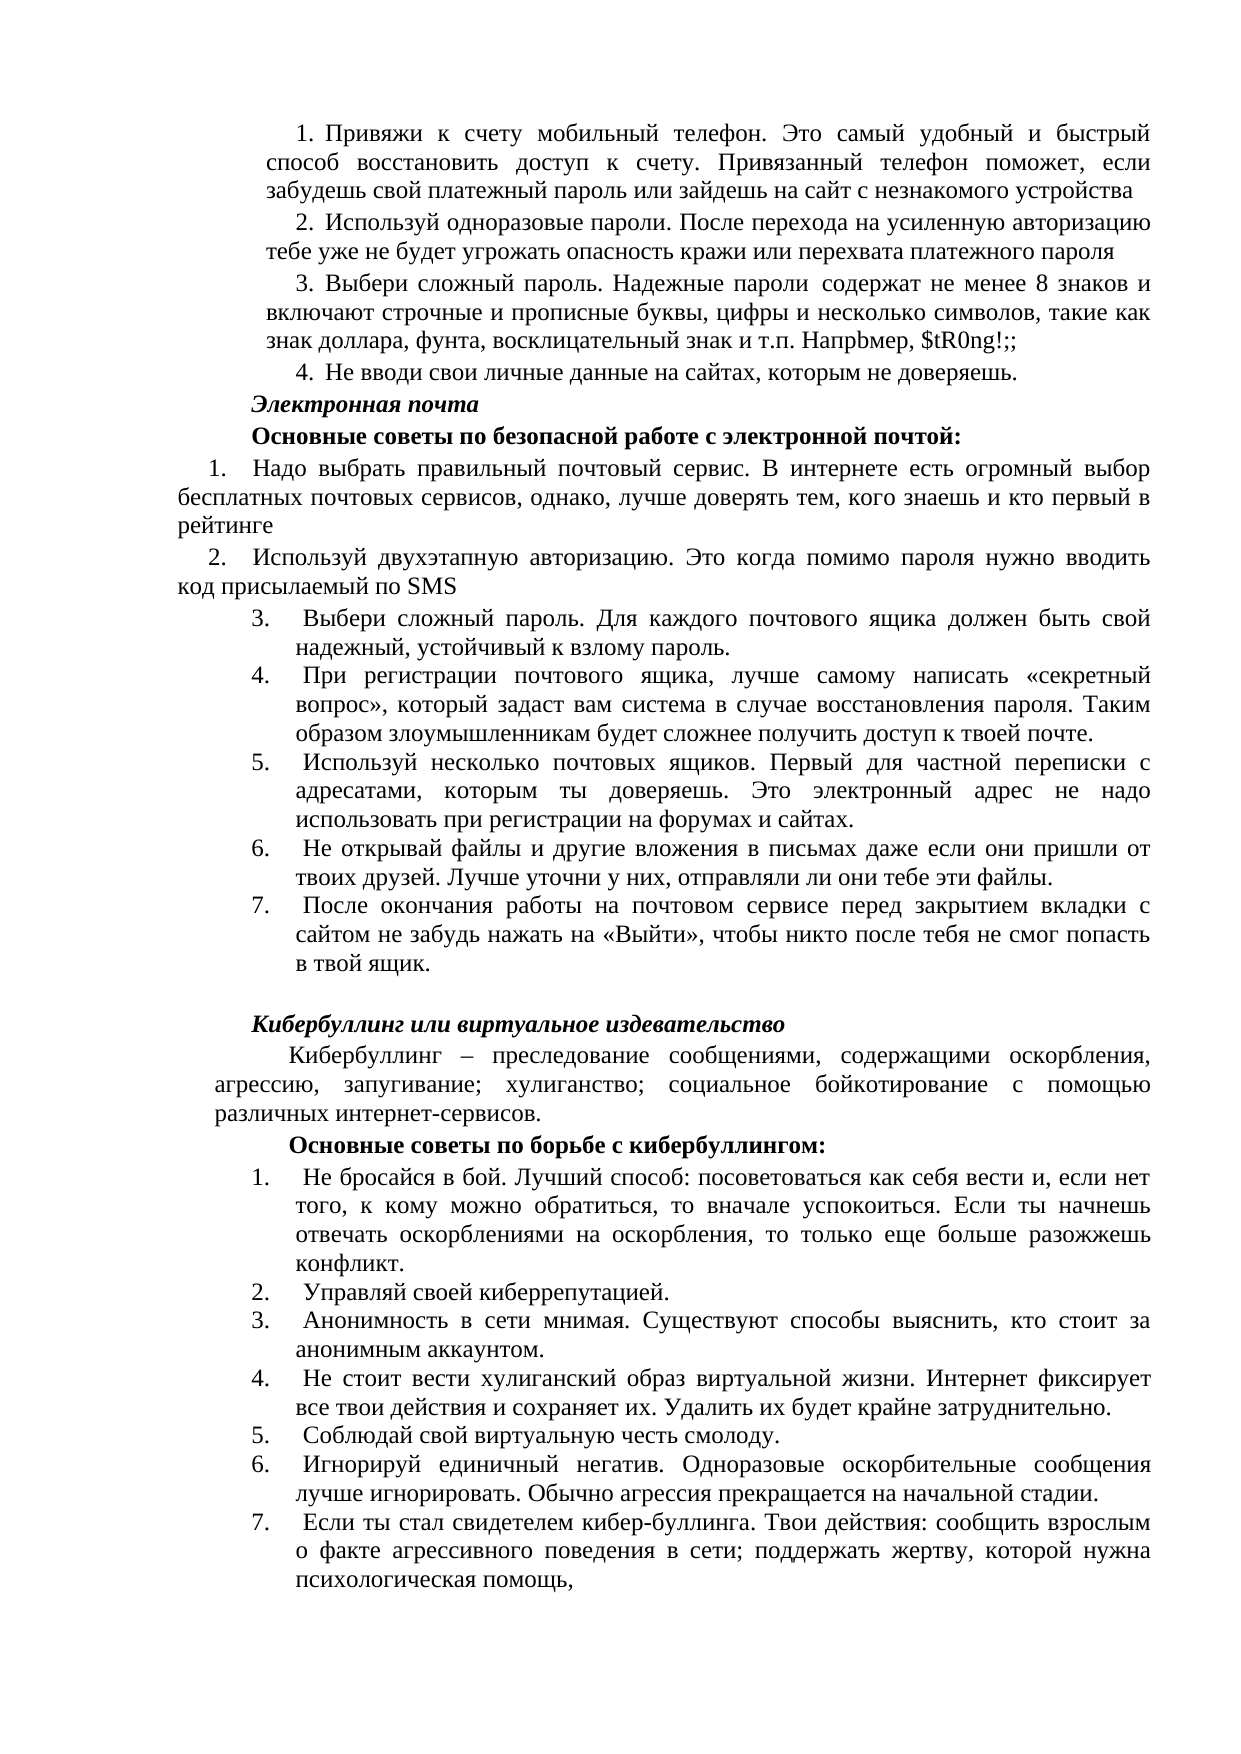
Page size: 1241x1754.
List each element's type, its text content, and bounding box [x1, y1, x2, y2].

list 6. Игнорируй единичный негатив. Одноразовые оскорбительные сообщения лучше игнорировать. Обычно агрессия прекращается на начальной стадии. [251, 1449, 1152, 1507]
text 4. Не стоит вести хулиганский образ виртуальной жизни. Интернет фиксирует все твои действия и сохраняет их. Удалить их будет крайне затруднительно. [251, 1363, 1152, 1421]
text Основные советы по безопасной работе с электронной почтой: [177, 421, 1152, 450]
text Электронная почта [177, 389, 1152, 418]
list 1. Привяжи к счету мобильный телефон. Это самый удобный и быстрый способ восстановить доступ к счету. Привязанный телефон поможет, если забудешь свой платежный пароль или зайдешь на сайт с незнакомого устройства [266, 118, 1152, 204]
text 6. Не открывай файлы и другие вложения в письмах даже если они пришли от твоих друзей. Лучше уточни у них, отправляли ли они тебе эти файлы. [251, 833, 1152, 891]
text 5. Соблюдай свой виртуальную честь смолоду. [251, 1421, 1152, 1449]
text 3. Анонимность в сети мнимая. Существуют способы выяснить, кто стоит за анонимным аккаунтом. [251, 1306, 1152, 1363]
text 7. После окончания работы на почтовом сервисе перед закрытием вкладки с сайтом не забудь нажать на «Выйти», чтобы никто после тебя не смог попасть в твой ящик. [251, 891, 1152, 977]
text 7. Если ты стал свидетелем кибер-буллинга. Твои действия: сообщить взрослым о факте агрессивного поведения в сети; поддержать жертву, которой нужна психологическая помощь, [251, 1507, 1152, 1593]
list 2. Используй одноразовые пароли. После перехода на усиленную авторизацию тебе уже не будет угрожать опасность кражи или перехвата платежного пароля [266, 207, 1152, 265]
list 4. Не вводи свои личные данные на сайтах, которым не доверяешь. [266, 357, 1152, 386]
list 3. Выбери сложный пароль. Надежные пароли содержат не менее 8 знаков и включают строчные и прописные буквы, цифры и несколько символов, такие как знак доллара, фунта, восклицательный знак и т.п. Напрbмер, $tR0ng!;; [266, 268, 1152, 354]
text Основные советы по борьбе с кибербуллингом: [214, 1130, 1152, 1159]
text Кибербуллинг или виртуальное издевательство [177, 1009, 1152, 1037]
text 4. При регистрации почтового ящика, лучше самому написать «секретный вопрос», который задаст вам система в случае восстановления пароля. Таким образом злоумышленникам будет сложнее получить доступ к твоей почте. [251, 661, 1152, 747]
text 2. Управляй своей киберрепутацией. [251, 1277, 1152, 1306]
list 1. Надо выбрать правильный почтовый сервис. В интернете есть огромный выбор бесплатных почтовых сервисов, однако, лучше доверять тем, кого знаешь и кто первый в рейтинге [177, 453, 1152, 539]
text 5. Используй несколько почтовых ящиков. Первый для частной переписки с адресатами, которым ты доверяешь. Это электронный адрес не надо использовать при регистрации на форумах и сайтах. [251, 747, 1152, 833]
text 3. Выбери сложный пароль. Для каждого почтового ящика должен быть свой надежный, устойчивый к взлому пароль. [251, 603, 1152, 661]
list 2. Используй двухэтапную авторизацию. Это когда помимо пароля нужно вводить код присылаемый по SMS [177, 542, 1152, 600]
list 1. Не бросайся в бой. Лучший способ: посоветоваться как себя вести и, если нет того, к кому можно обратиться, то вначале успокоиться. Если ты начнешь отвечать оскорблениями на оскорбления, то только еще больше разожжешь конфликт. [251, 1162, 1152, 1277]
text Кибербуллинг – преследование сообщениями, содержащими оскорбления, агрессию, запугивание; хулиганство; социальное бойкотирование с помощью различных интернет-сервисов. [214, 1041, 1152, 1127]
